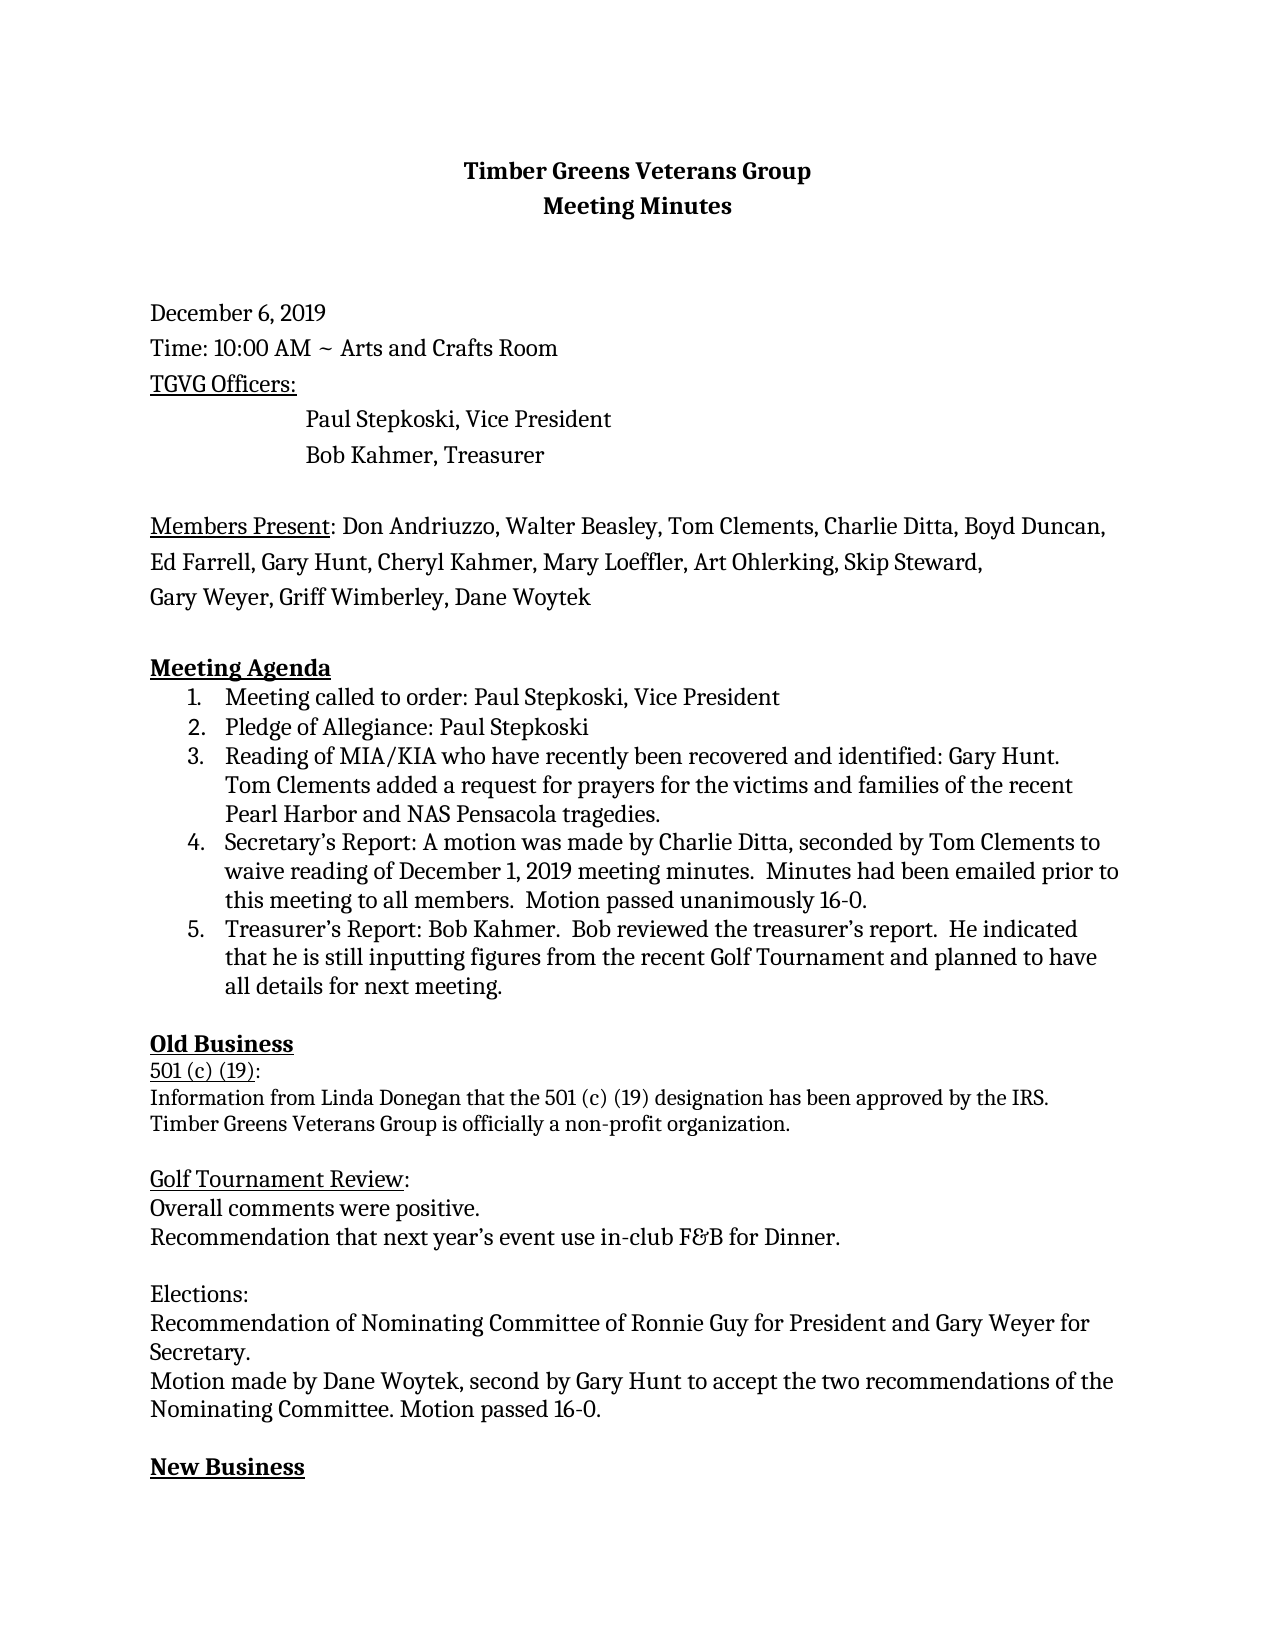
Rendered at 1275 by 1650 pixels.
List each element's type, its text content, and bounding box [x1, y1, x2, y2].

list Meeting called to order: Paul Stepkoski, Vice President [187, 683, 1125, 712]
text Recommendation that next year’s event use in-club F&B for Dinner. [150, 1223, 1125, 1252]
text New Business [150, 1453, 1125, 1482]
text Recommendation of Nominating Committee of Ronnie Guy for President and Gary Weyer for Secretary. [150, 1309, 1125, 1367]
text Overall comments were positive. [150, 1194, 1125, 1223]
list Pledge of Allegiance: Paul Stepkoski [187, 712, 1125, 742]
text Bob Kahmer, Treasurer [150, 434, 1125, 470]
text Meeting Agenda [150, 647, 1125, 683]
text Golf Tournament Review: [150, 1165, 1125, 1194]
text Meeting Minutes [150, 186, 1125, 221]
list Reading of MIA/KIA who have recently been recovered and identified: Gary Hunt. [187, 742, 1125, 771]
list Treasurer’s Report: Bob Kahmer. Bob reviewed the treasurer’s report. He indicated that he is still inputting figures from the recent Golf Tournament and planned to have all details for next meeting. [187, 914, 1125, 1001]
list Secretary’s Report: A motion was made by Charlie Ditta, seconded by Tom Clements to waive reading of December 1, 2019 meeting minutes. Minutes had been emailed prior to this meeting to all members. Motion passed unanimously 16-0. [187, 828, 1125, 914]
text Elections: [150, 1280, 1125, 1309]
text 501 (c) (19): [150, 1058, 1125, 1085]
text Old Business [150, 1029, 1125, 1058]
text December 6, 2019 [150, 292, 1125, 328]
text Timber Greens Veterans Group [150, 150, 1125, 186]
text Paul Stepkoski, Vice President [150, 399, 1125, 434]
text Motion made by Dane Woytek, second by Gary Hunt to accept the two recommendations of the Nominating Committee. Motion passed 16-0. [150, 1367, 1125, 1424]
text Tom Clements added a request for prayers for the victims and families of the recent Pearl Harbor and NAS Pensacola tragedies. [225, 771, 1125, 828]
text Time: 10:00 AM ~ Arts and Crafts Room [150, 328, 1125, 363]
text Members Present: Don Andriuzzo, Walter Beasley, Tom Clements, Charlie Ditta, Boyd Duncan, Ed Farrell, Gary Hunt, Cheryl Kahmer, Mary Loeffler, Art Ohlerking, Skip Steward, [150, 505, 1125, 576]
text TGVG Officers: [150, 363, 1125, 399]
text Information from Linda Donegan that the 501 (c) (19) designation has been approved by the IRS. Timber Greens Veterans Group is officially a non-profit organization. [150, 1085, 1125, 1137]
text Gary Weyer, Griff Wimberley, Dane Woytek [150, 576, 1125, 612]
